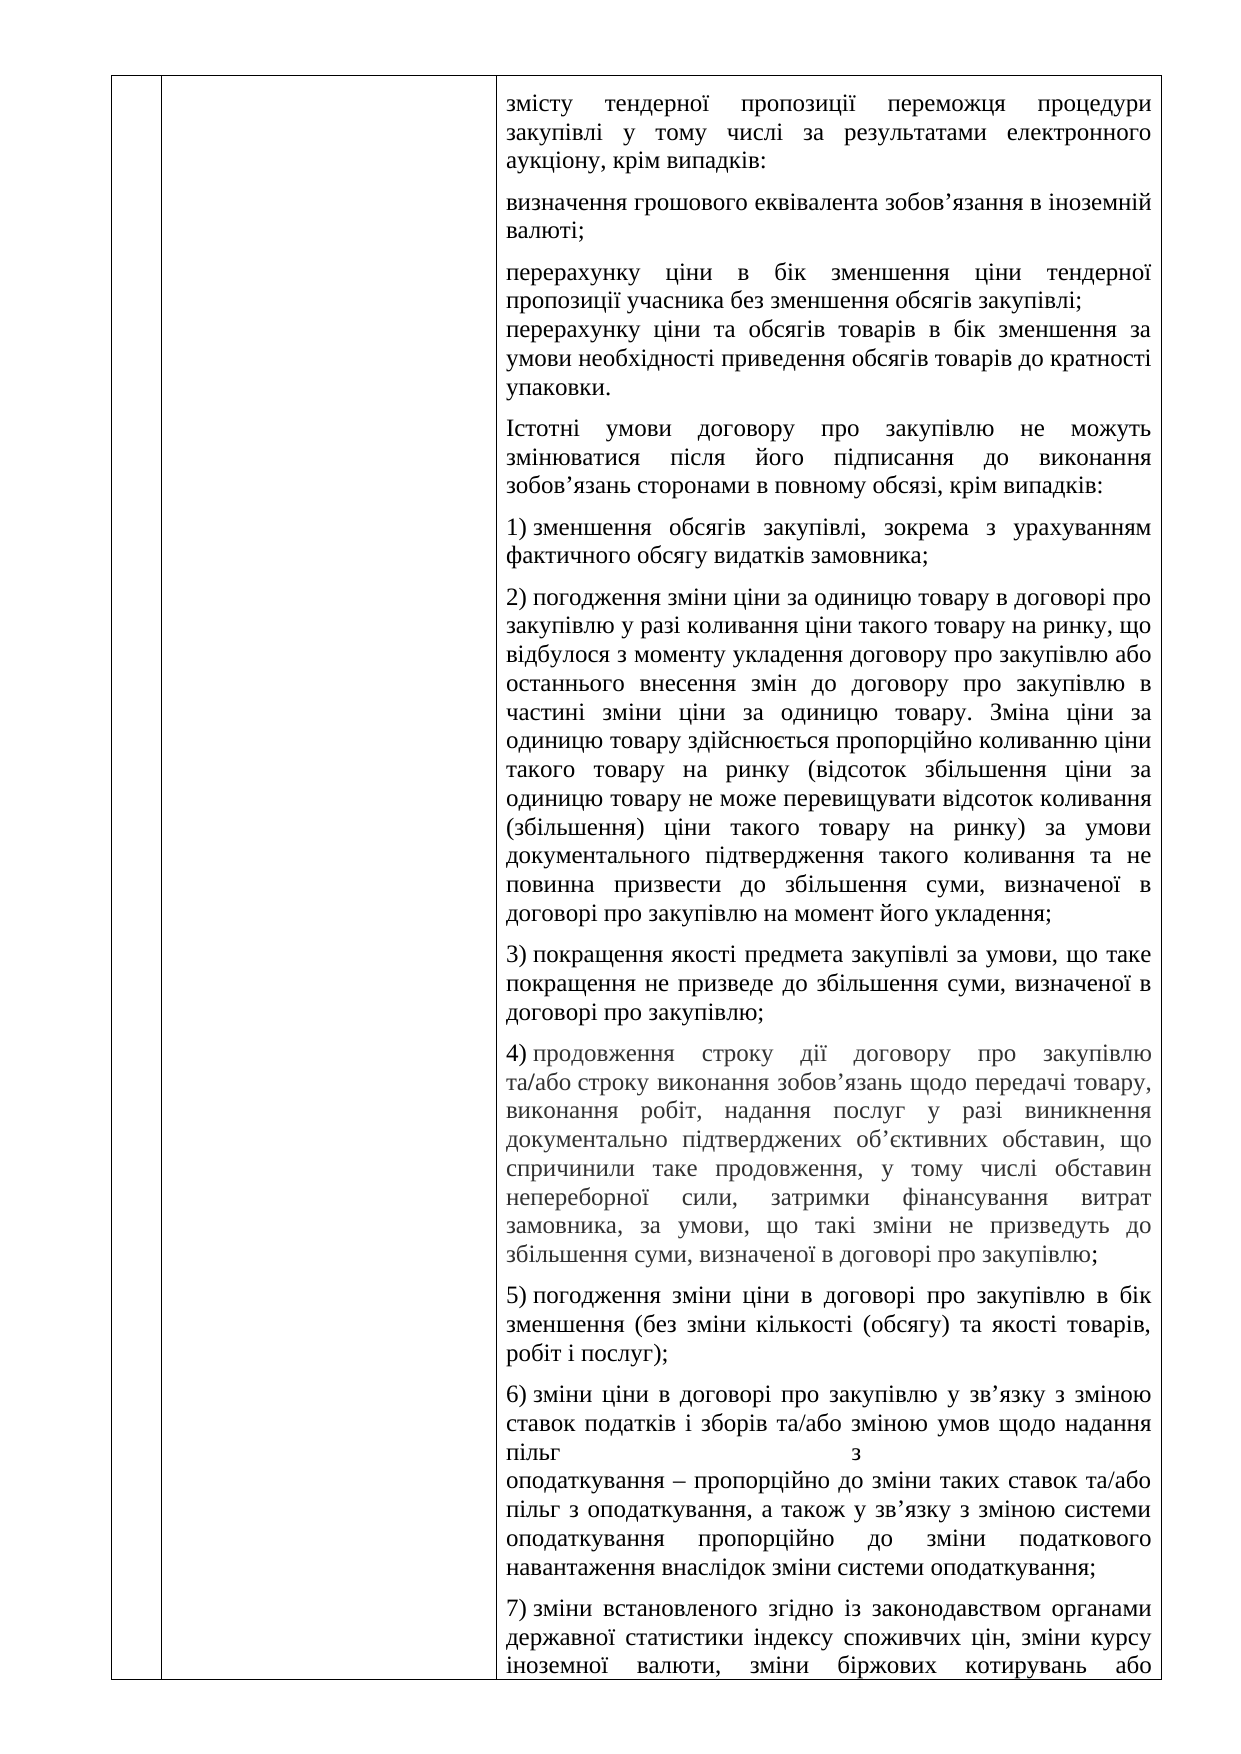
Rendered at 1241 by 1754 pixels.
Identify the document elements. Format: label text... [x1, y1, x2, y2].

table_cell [497, 76, 1161, 1679]
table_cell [162, 76, 496, 1679]
table_cell 4 [112, 76, 161, 1679]
